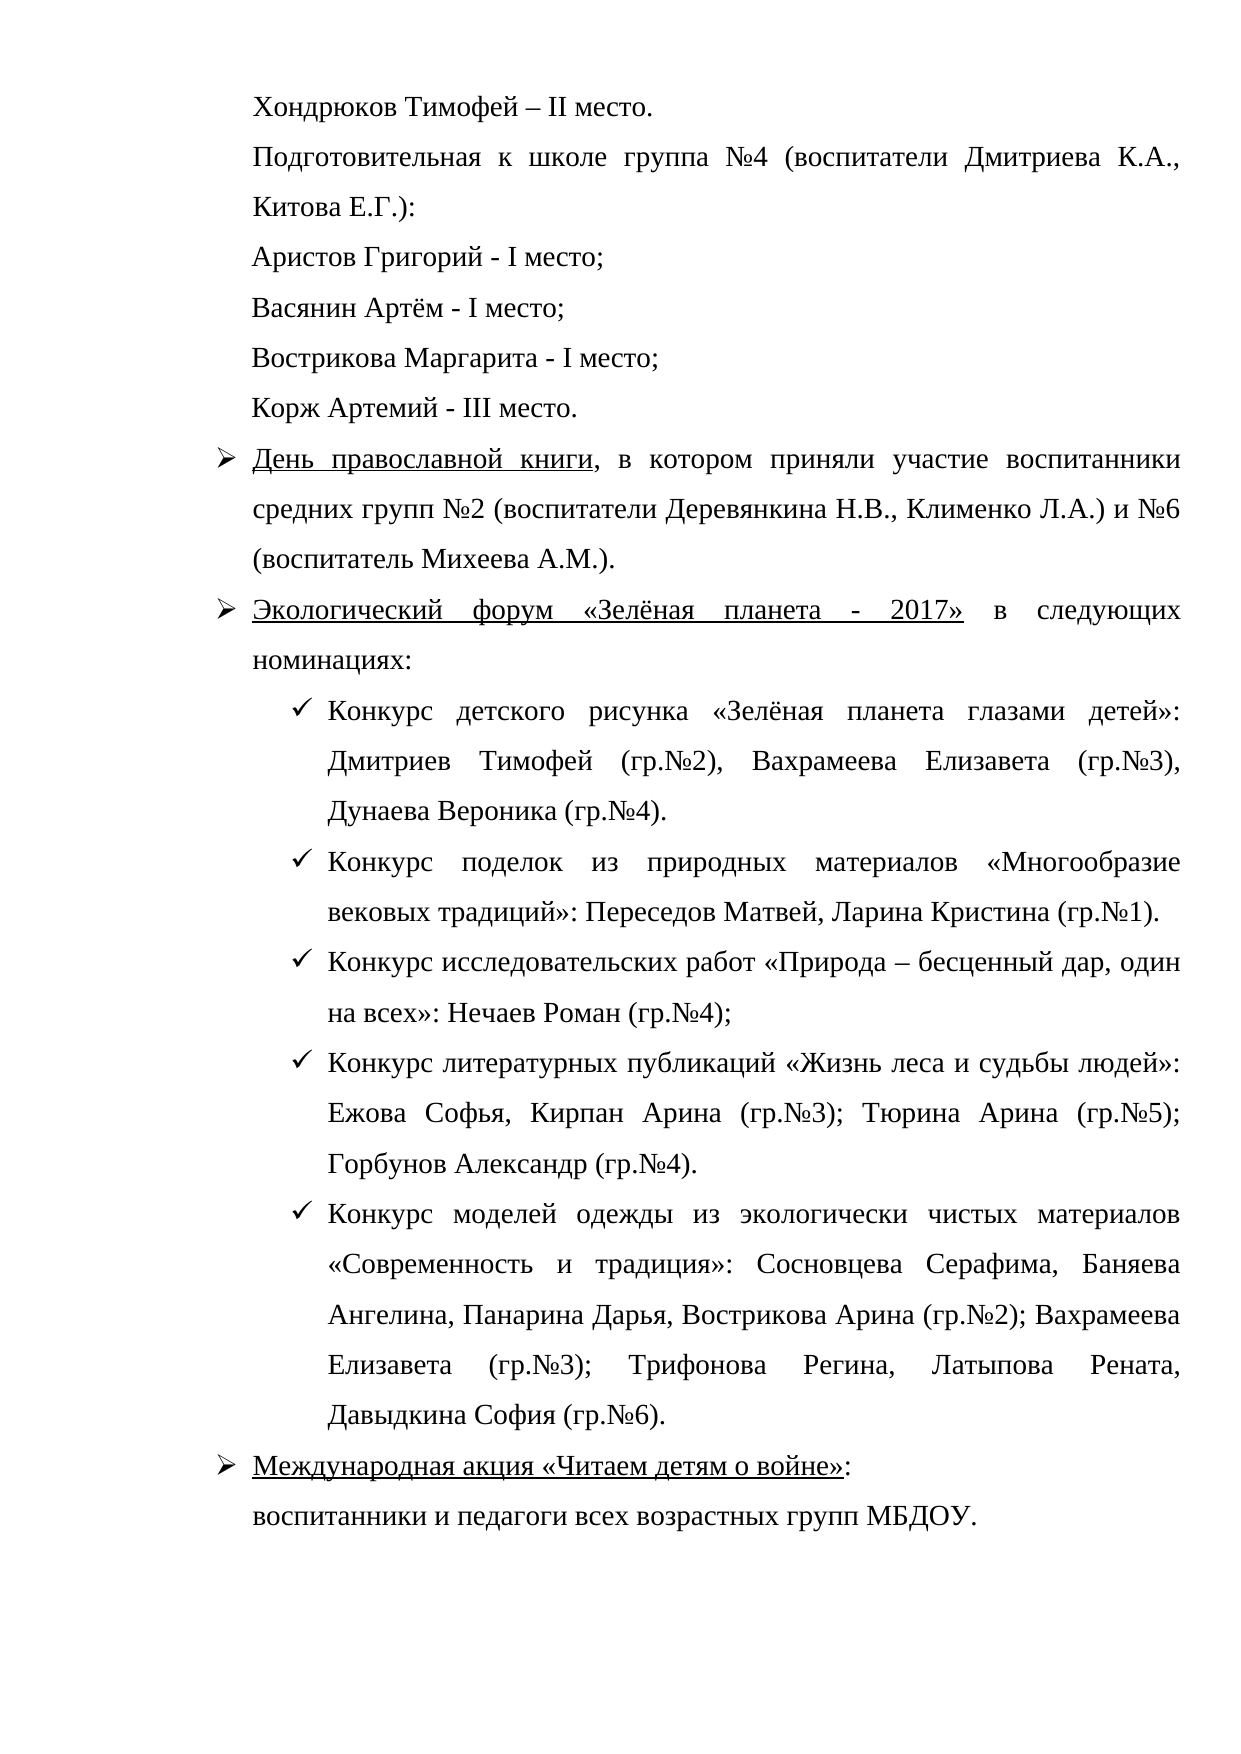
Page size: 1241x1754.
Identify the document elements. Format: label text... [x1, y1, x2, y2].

list Конкурс моделей одежды из экологически чистых материалов «Современность и традиция»: Сосновцева Серафима, Баняева Ангелина, Панарина Дарья, Вострикова Арина (гр.№2); Вахрамеева Елизавета (гр.№3); Трифонова Регина, Латыпова Рената, Давыдкина София (гр.№6). [290, 1196, 1181, 1431]
list День православной книги, в котором приняли участие воспитанники средних групп №2 (воспитатели Деревянкина Н.В., Клименко Л.А.) и №6 (воспитатель Михеева А.М.). [215, 441, 1181, 575]
list воспитанники и педагоги всех возрастных групп МБДОУ. [252, 1498, 1181, 1532]
list Конкурс детского рисунка «Зелёная планета глазами детей»: Дмитриев Тимофей (гр.№2), Вахрамеева Елизавета (гр.№3), Дунаева Вероника (гр.№4). [290, 693, 1181, 827]
list Конкурс литературных публикаций «Жизнь леса и судьбы людей»: Ежова Софья, Кирпан Арина (гр.№3); Тюрина Арина (гр.№5); Горбунов Александр (гр.№4). [290, 1045, 1181, 1179]
list Конкурс поделок из природных материалов «Многообразие вековых традиций»: Переседов Матвей, Ларина Кристина (гр.№1). [290, 844, 1181, 928]
text Корж Артемий - III место. [177, 391, 1181, 424]
list Конкурс исследовательских работ «Природа – бесценный дар, один на всех»: Нечаев Роман (гр.№4); [290, 944, 1181, 1028]
text Подготовительная к школе группа №4 (воспитатели Дмитриева К.А., Китова Е.Г.): [252, 139, 1181, 223]
list Международная акция «Читаем детям о войне»: [215, 1448, 1181, 1481]
text Васянин Артём - I место; [177, 290, 1181, 323]
text Вострикова Маргарита - I место; [177, 340, 1181, 374]
text Хондрюков Тимофей – II место. [252, 89, 1181, 122]
list Экологический форум «Зелёная планета - 2017» в следующих номинациях: [215, 592, 1181, 676]
text Аристов Григорий - I место; [177, 239, 1181, 273]
